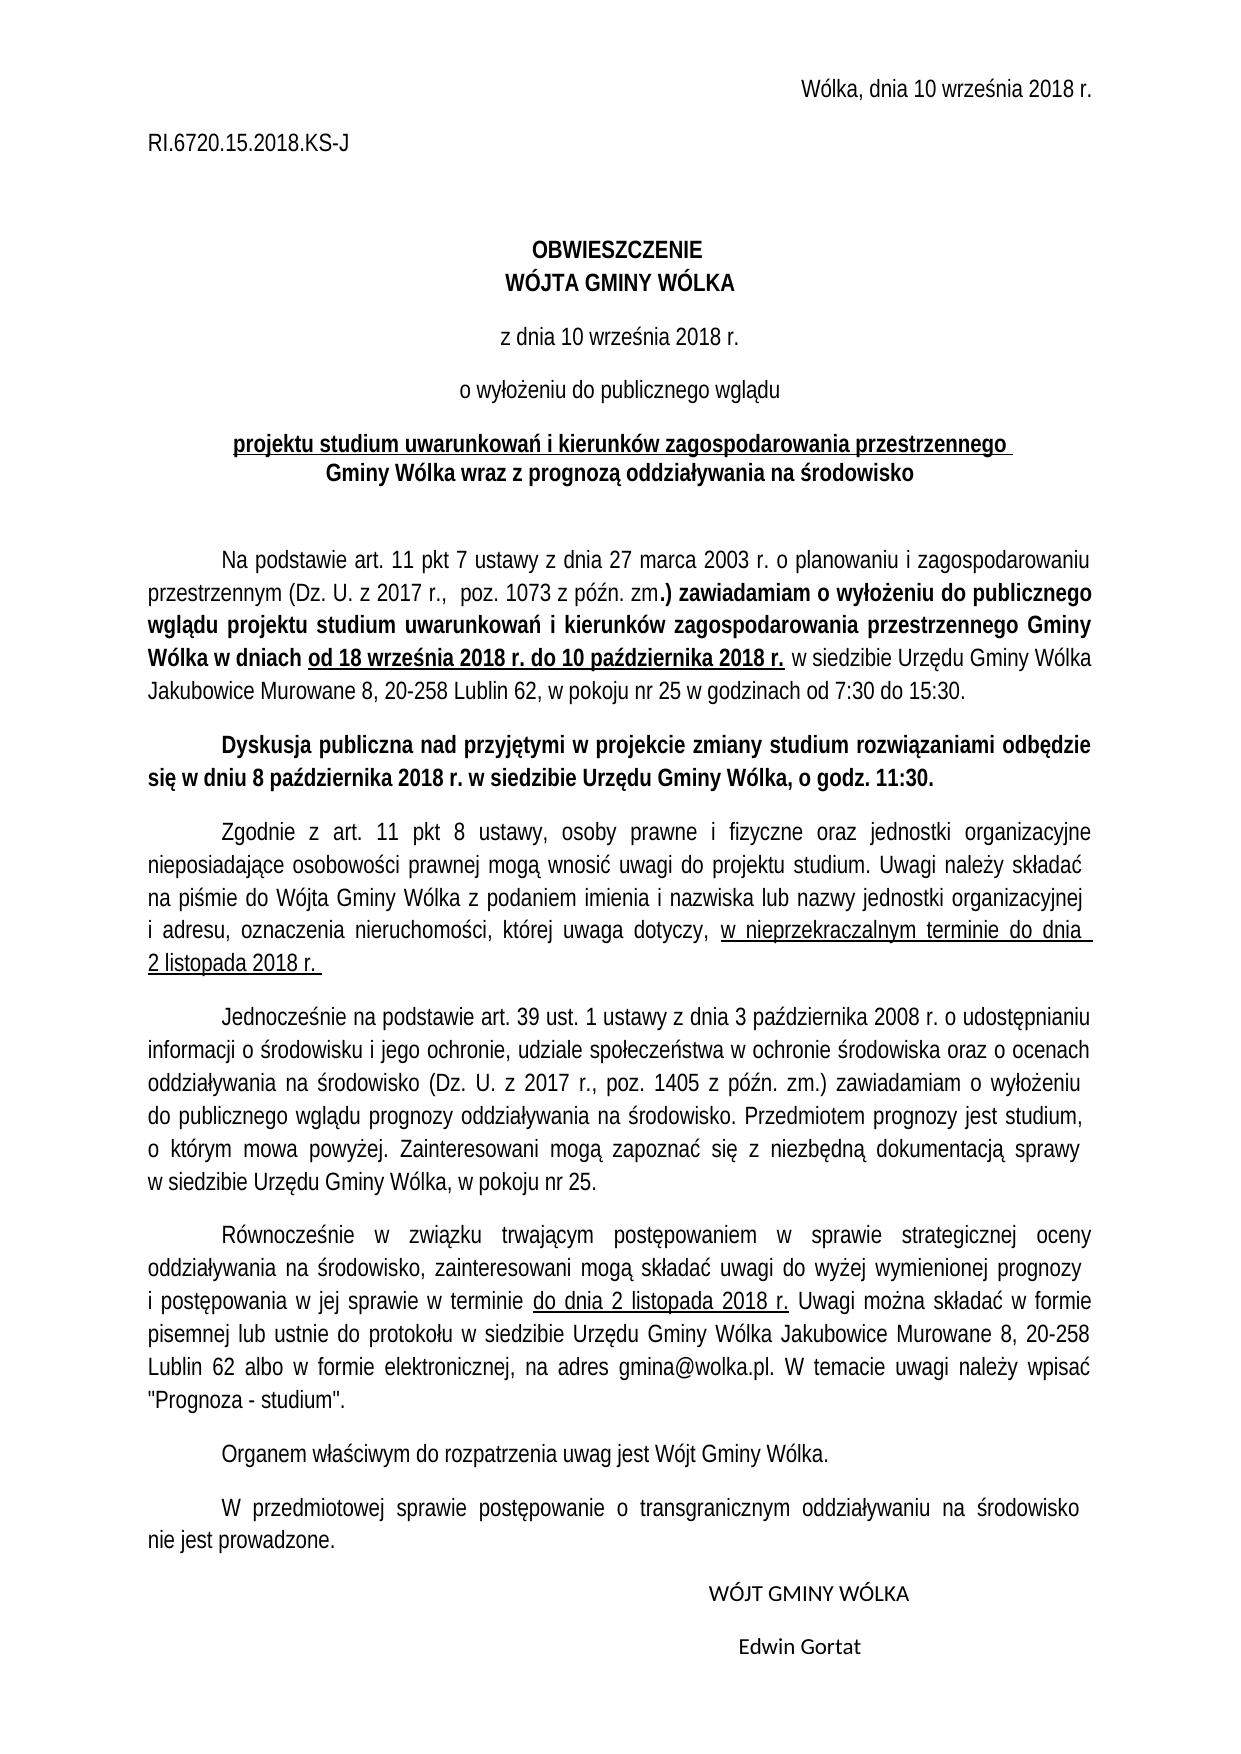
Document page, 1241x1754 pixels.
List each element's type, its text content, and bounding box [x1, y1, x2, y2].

text W przedmiotowej sprawie postępowanie o transgranicznym oddziaływaniu na środowisko nie jest prowadzone. [148, 1492, 1093, 1554]
text RI.6720.15.2018.KS-J [148, 128, 1093, 156]
text Równocześnie w związku trwającym postępowaniem w sprawie strategicznej oceny oddziaływania na środowisko, zainteresowani mogą składać uwagi do wyżej wymienionej prognozy i postępowania w jej sprawie w terminie do dnia 2 listopada 2018 r. Uwagi można składać w formie pisemnej lub ustnie do protokołu w siedzibie Urzędu Gminy Wólka Jakubowice Murowane 8, 20-258 Lublin 62 albo w formie elektronicznej, na adres gmina@wolka.pl. W temacie uwagi należy wpisać "Prognoza - studium". [148, 1220, 1093, 1414]
text o wyłożeniu do publicznego wglądu [148, 376, 1093, 404]
text Organem właściwym do rozpatrzenia uwag jest Wójt Gminy Wólka. [148, 1439, 1093, 1467]
text OBWIESZCZENIE WÓJTA GMINY WÓLKA [148, 235, 1093, 297]
text Na podstawie art. 11 pkt 7 ustawy z dnia 27 marca 2003 r. o planowaniu i zagospodarowaniu przestrzennym (Dz. U. z 2017 r., poz. 1073 z późn. zm.) zawiadamiam o wyłożeniu do publicznego wglądu projektu studium uwarunkowań i kierunków zagospodarowania przestrzennego Gminy Wólka w dniach od 18 września 2018 r. do 10 października 2018 r. w siedzibie Urzędu Gminy Wólka Jakubowice Murowane 8, 20-258 Lublin 62, w pokoju nr 25 w godzinach od 7:30 do 15:30. [148, 512, 1093, 705]
text Zgodnie z art. 11 pkt 8 ustawy, osoby prawne i fizyczne oraz jednostki organizacyjne nieposiadające osobowości prawnej mogą wnosić uwagi do projektu studium. Uwagi należy składać na piśmie do Wójta Gminy Wólka z podaniem imienia i nazwiska lub nazwy jednostki organizacyjnej i adresu, oznaczenia nieruchomości, której uwaga dotyczy, w nieprzekraczalnym terminie do dnia 2 listopada 2018 r. [148, 817, 1093, 977]
text Dyskusja publiczna nad przyjętymi w projekcie zmiany studium rozwiązaniami odbędzie się w dniu 8 października 2018 r. w siedzibie Urzędu Gminy Wólka, o godz. 11:30. [148, 730, 1093, 792]
text Gminy Wólka wraz z prognozą oddziaływania na środowisko [148, 458, 1093, 487]
text WÓJT GMINY WÓLKA [148, 1579, 1093, 1607]
text projektu studium uwarunkowań i kierunków zagospodarowania przestrzennego [148, 429, 1093, 458]
text Wólka, dnia 10 września 2018 r. [148, 74, 1093, 102]
text Edwin Gortat [148, 1632, 1093, 1660]
text z dnia 10 września 2018 r. [148, 322, 1093, 350]
text Jednocześnie na podstawie art. 39 ust. 1 ustawy z dnia 3 października 2008 r. o udostępnianiu informacji o środowisku i jego ochronie, udziale społeczeństwa w ochronie środowiska oraz o ocenach oddziaływania na środowisko (Dz. U. z 2017 r., poz. 1405 z późn. zm.) zawiadamiam o wyłożeniu do publicznego wglądu prognozy oddziaływania na środowisko. Przedmiotem prognozy jest studium, o którym mowa powyżej. Zainteresowani mogą zapoznać się z niezbędną dokumentacją sprawy w siedzibie Urzędu Gminy Wólka, w pokoju nr 25. [148, 1002, 1093, 1195]
